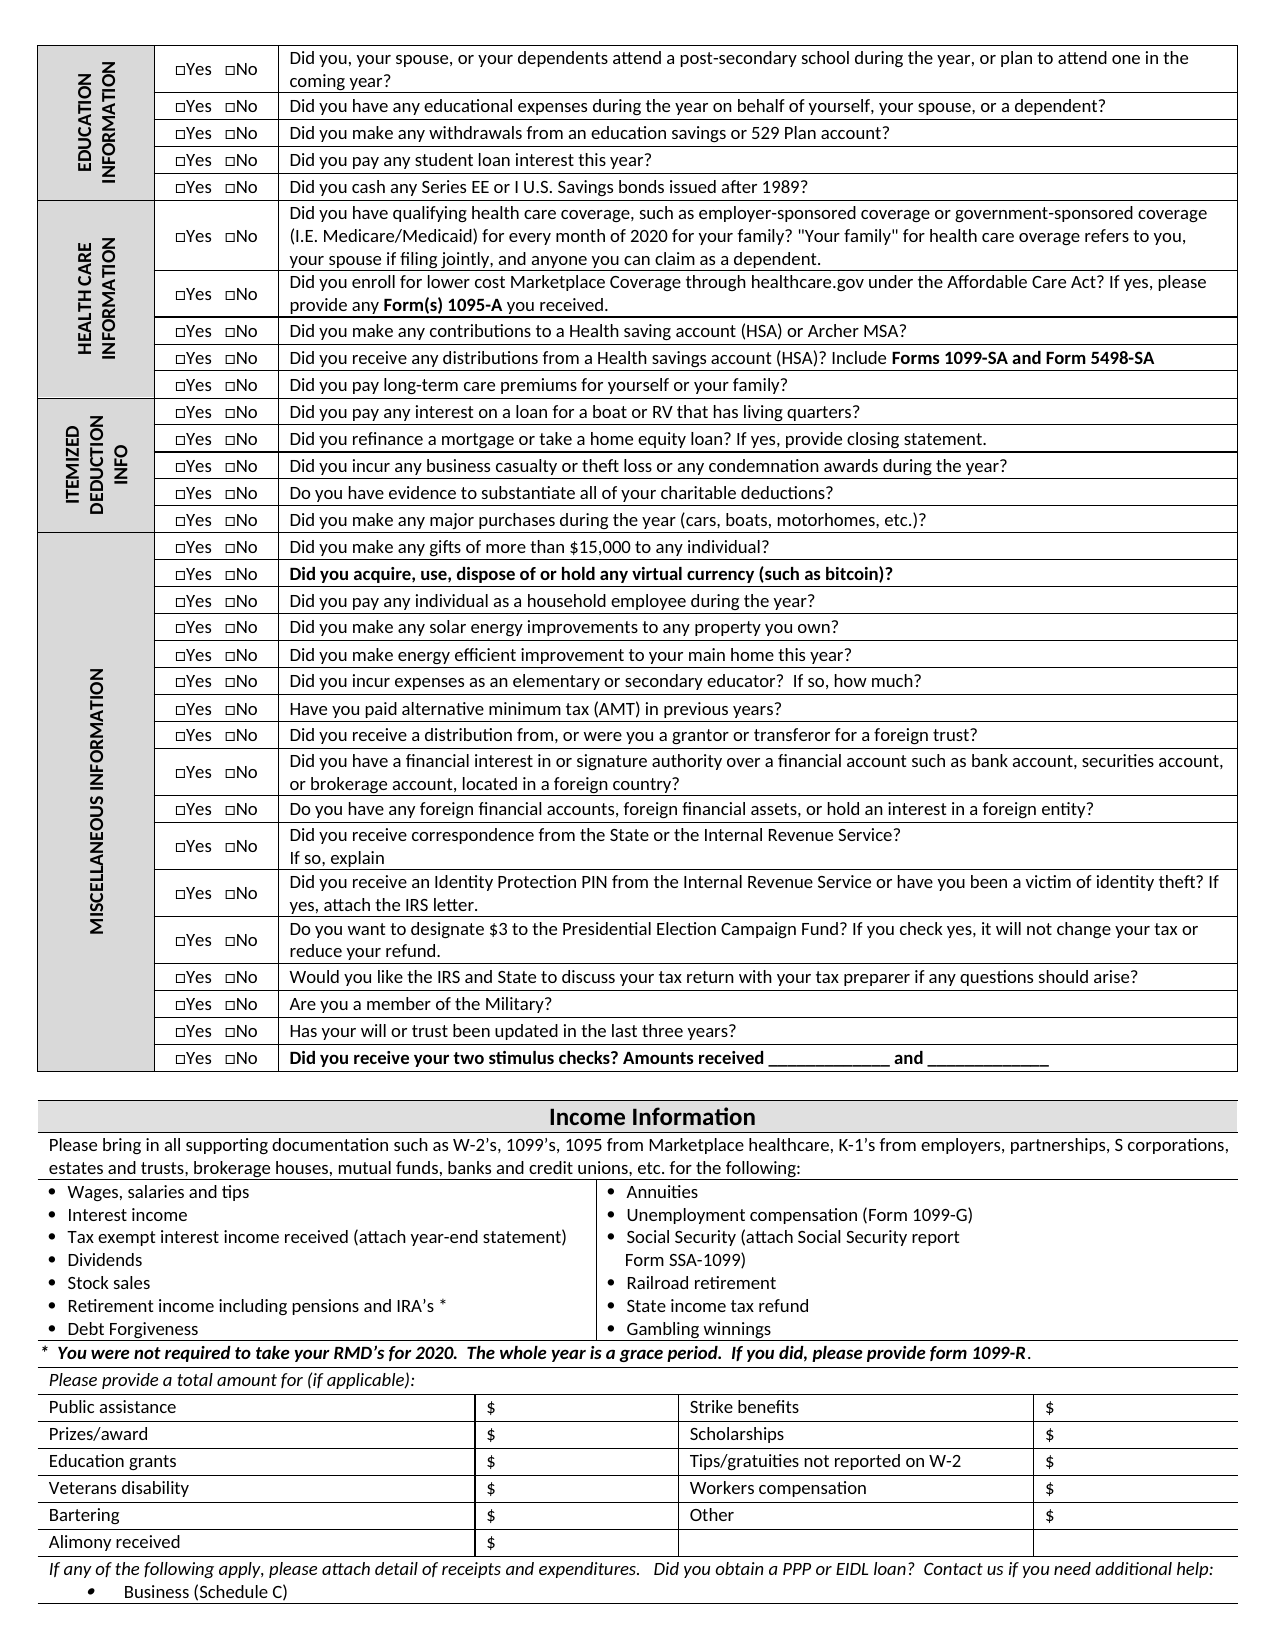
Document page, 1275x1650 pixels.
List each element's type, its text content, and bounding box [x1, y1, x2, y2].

table_cell Did you enroll for lower cost Marketplace Coverage through healthcare.gov under the Affordable Care Act? If yes, please provide any Form(s) 1095-A you received. [279, 271, 1237, 316]
table_cell * You were not required to take your RMD’s for 2020. The whole year is a grace period. If you did, please provide form 1099-R. [38, 1341, 1237, 1367]
table_cell Scholarships [679, 1422, 1033, 1448]
table_cell $ [1034, 1476, 1237, 1502]
table_cell □Yes □No [155, 964, 278, 989]
table_cell Did you make any gifts of more than $15,000 to any individual? [279, 533, 1237, 559]
table_cell $ [1034, 1503, 1237, 1529]
table_cell □Yes □No [155, 614, 278, 640]
table_cell $ [1034, 1449, 1237, 1475]
table_cell Did you make any contributions to a Health saving account (HSA) or Archer MSA? [279, 318, 1237, 343]
table_cell Did you receive a distribution from, or were you a grantor or transferor for a foreign trust? [279, 722, 1237, 748]
table_cell HEALTH CARE INFORMATION [38, 201, 154, 397]
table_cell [38, 1557, 1237, 1603]
table_cell □Yes □No [155, 1045, 278, 1071]
table_cell Do you have any foreign financial accounts, foreign financial assets, or hold an interest in a foreign entity? [279, 796, 1237, 822]
table_cell $ [476, 1449, 678, 1475]
table_cell □Yes □No [155, 917, 278, 963]
table_cell Did you have a financial interest in or signature authority over a financial account such as bank account, securities account, or brokerage account, located in a foreign country? [279, 749, 1237, 795]
table_cell Tips/gratuities not reported on W-2 [679, 1449, 1033, 1475]
table_cell Please bring in all supporting documentation such as W-2’s, 1099’s, 1095 from Marketplace healthcare, K-1’s from employers, partnerships, S corporations, estates and trusts, brokerage houses, mutual funds, banks and credit unions, etc. for the following: [38, 1133, 1237, 1179]
table_cell □Yes □No [155, 695, 278, 721]
table_cell ITEMIZED DEDUCTION INFO [38, 399, 154, 532]
table_cell □Yes □No [155, 722, 278, 748]
table_cell Strike benefits [679, 1395, 1033, 1421]
table_cell Alimony received [38, 1530, 474, 1556]
table_cell □Yes □No [155, 147, 278, 173]
table_cell Do you want to designate $3 to the Presidential Election Campaign Fund? If you check yes, it will not change your tax or reduce your refund. [279, 917, 1237, 963]
table_cell □Yes □No [155, 587, 278, 613]
table_cell Did you pay any interest on a loan for a boat or RV that has living quarters? [279, 399, 1237, 424]
table_cell Are you a member of the Military? [279, 991, 1237, 1017]
table_cell □Yes □No [155, 506, 278, 532]
table_cell Did you incur any business casualty or theft loss or any condemnation awards during the year? [279, 453, 1237, 478]
table_cell Did you make any solar energy improvements to any property you own? [279, 614, 1237, 640]
table_cell □Yes □No [155, 371, 278, 397]
table_cell Prizes/award [38, 1422, 474, 1448]
table_cell Wages, salaries and tips Interest income Tax exempt interest income received (attach year-end statement) Dividends Stock sales Retirement income including pensions and IRA’s * Debt Forgiveness [38, 1180, 596, 1340]
table_cell Has your will or trust been updated in the last three years? [279, 1018, 1237, 1043]
table_cell Did you make any major purchases during the year (cars, boats, motorhomes, etc.)? [279, 506, 1237, 532]
table_cell Did you refinance a mortgage or take a home equity loan? If yes, provide closing statement. [279, 425, 1237, 451]
table_cell Did you pay long-term care premiums for yourself or your family? [279, 371, 1237, 397]
table_cell Did you cash any Series EE or I U.S. Savings bonds issued after 1989? [279, 174, 1237, 200]
table_cell $ [476, 1530, 678, 1556]
table_cell □Yes □No [155, 174, 278, 200]
table_cell Do you have evidence to substantiate all of your charitable deductions? [279, 479, 1237, 505]
table_cell [679, 1530, 1033, 1556]
table_cell Did you have qualifying health care coverage, such as employer-sponsored coverage or government-sponsored coverage (I.E. Medicare/Medicaid) for every month of 2020 for your family? "Your family" for health care overage refers to you, your spouse if filing jointly, and anyone you can claim as a dependent. [279, 201, 1237, 269]
table_cell □Yes □No [155, 345, 278, 370]
table_cell □Yes □No [155, 318, 278, 343]
table_cell MISCELLANEOUS INFORMATION [38, 533, 154, 1071]
table_cell □Yes □No [155, 201, 278, 269]
table_cell □Yes □No [155, 870, 278, 916]
table_cell $ [1034, 1395, 1237, 1421]
table_cell Would you like the IRS and State to discuss your tax return with your tax preparer if any questions should arise? [279, 964, 1237, 989]
table_cell Did you receive correspondence from the State or the Internal Revenue Service? If so, explain [279, 823, 1237, 869]
table_cell $ [476, 1422, 678, 1448]
table_cell Education grants [38, 1449, 474, 1475]
table_cell Have you paid alternative minimum tax (AMT) in previous years? [279, 695, 1237, 721]
table_cell Did you receive an Identity Protection PIN from the Internal Revenue Service or have you been a victim of identity theft? If yes, attach the IRS letter. [279, 870, 1237, 916]
table_header Income Information [38, 1101, 1237, 1132]
table_cell Did you make any withdrawals from an education savings or 529 Plan account? [279, 120, 1237, 146]
table_cell □Yes □No [155, 271, 278, 316]
table_cell □Yes □No [155, 453, 278, 478]
table_cell □Yes □No [155, 991, 278, 1017]
table_cell □Yes □No [155, 533, 278, 559]
table_cell □Yes □No [155, 560, 278, 586]
table_cell □Yes □No [155, 796, 278, 822]
table_cell □Yes □No [155, 399, 278, 424]
table_header EDUCATION INFORMATION [38, 46, 154, 200]
table_cell $ [476, 1395, 678, 1421]
table_cell □Yes □No [155, 1018, 278, 1043]
table_cell □Yes □No [155, 823, 278, 869]
table_cell □Yes □No [155, 120, 278, 146]
table_cell Did you acquire, use, dispose of or hold any virtual currency (such as bitcoin)? [279, 560, 1237, 586]
table_cell Did you make energy efficient improvement to your main home this year? [279, 641, 1237, 667]
table_cell Veterans disability [38, 1476, 474, 1502]
table_cell □Yes □No [155, 641, 278, 667]
table_cell □Yes □No [155, 479, 278, 505]
table_header □Yes □No [155, 46, 278, 92]
table_cell $ [1034, 1422, 1237, 1448]
table_cell □Yes □No [155, 668, 278, 694]
table_cell $ [476, 1503, 678, 1529]
table_cell Did you pay any student loan interest this year? [279, 147, 1237, 173]
table_cell □Yes □No [155, 749, 278, 795]
table_cell Other [679, 1503, 1033, 1529]
table_cell Did you have any educational expenses during the year on behalf of yourself, your spouse, or a dependent? [279, 93, 1237, 119]
table_cell Workers compensation [679, 1476, 1033, 1502]
table_header Did you, your spouse, or your dependents attend a post-secondary school during the year, or plan to attend one in the coming year? [279, 46, 1237, 92]
table_cell Annuities Unemployment compensation (Form 1099-G) Social Security (attach Social Security report Form SSA-1099) Railroad retirement State income tax refund Gambling winnings [597, 1180, 1237, 1340]
table_cell Did you pay any individual as a household employee during the year? [279, 587, 1237, 613]
table_cell Please provide a total amount for (if applicable): [38, 1368, 1237, 1394]
table_cell [1034, 1530, 1237, 1556]
table_cell Did you receive your two stimulus checks? Amounts received _____________ and _____________ [279, 1045, 1237, 1071]
table_cell □Yes □No [155, 93, 278, 119]
table_cell Public assistance [38, 1395, 474, 1421]
table_cell □Yes □No [155, 425, 278, 451]
table_cell Bartering [38, 1503, 474, 1529]
table_cell $ [476, 1476, 678, 1502]
table_cell Did you incur expenses as an elementary or secondary educator? If so, how much? [279, 668, 1237, 694]
table_cell Did you receive any distributions from a Health savings account (HSA)? Include Forms 1099-SA and Form 5498-SA [279, 345, 1237, 370]
